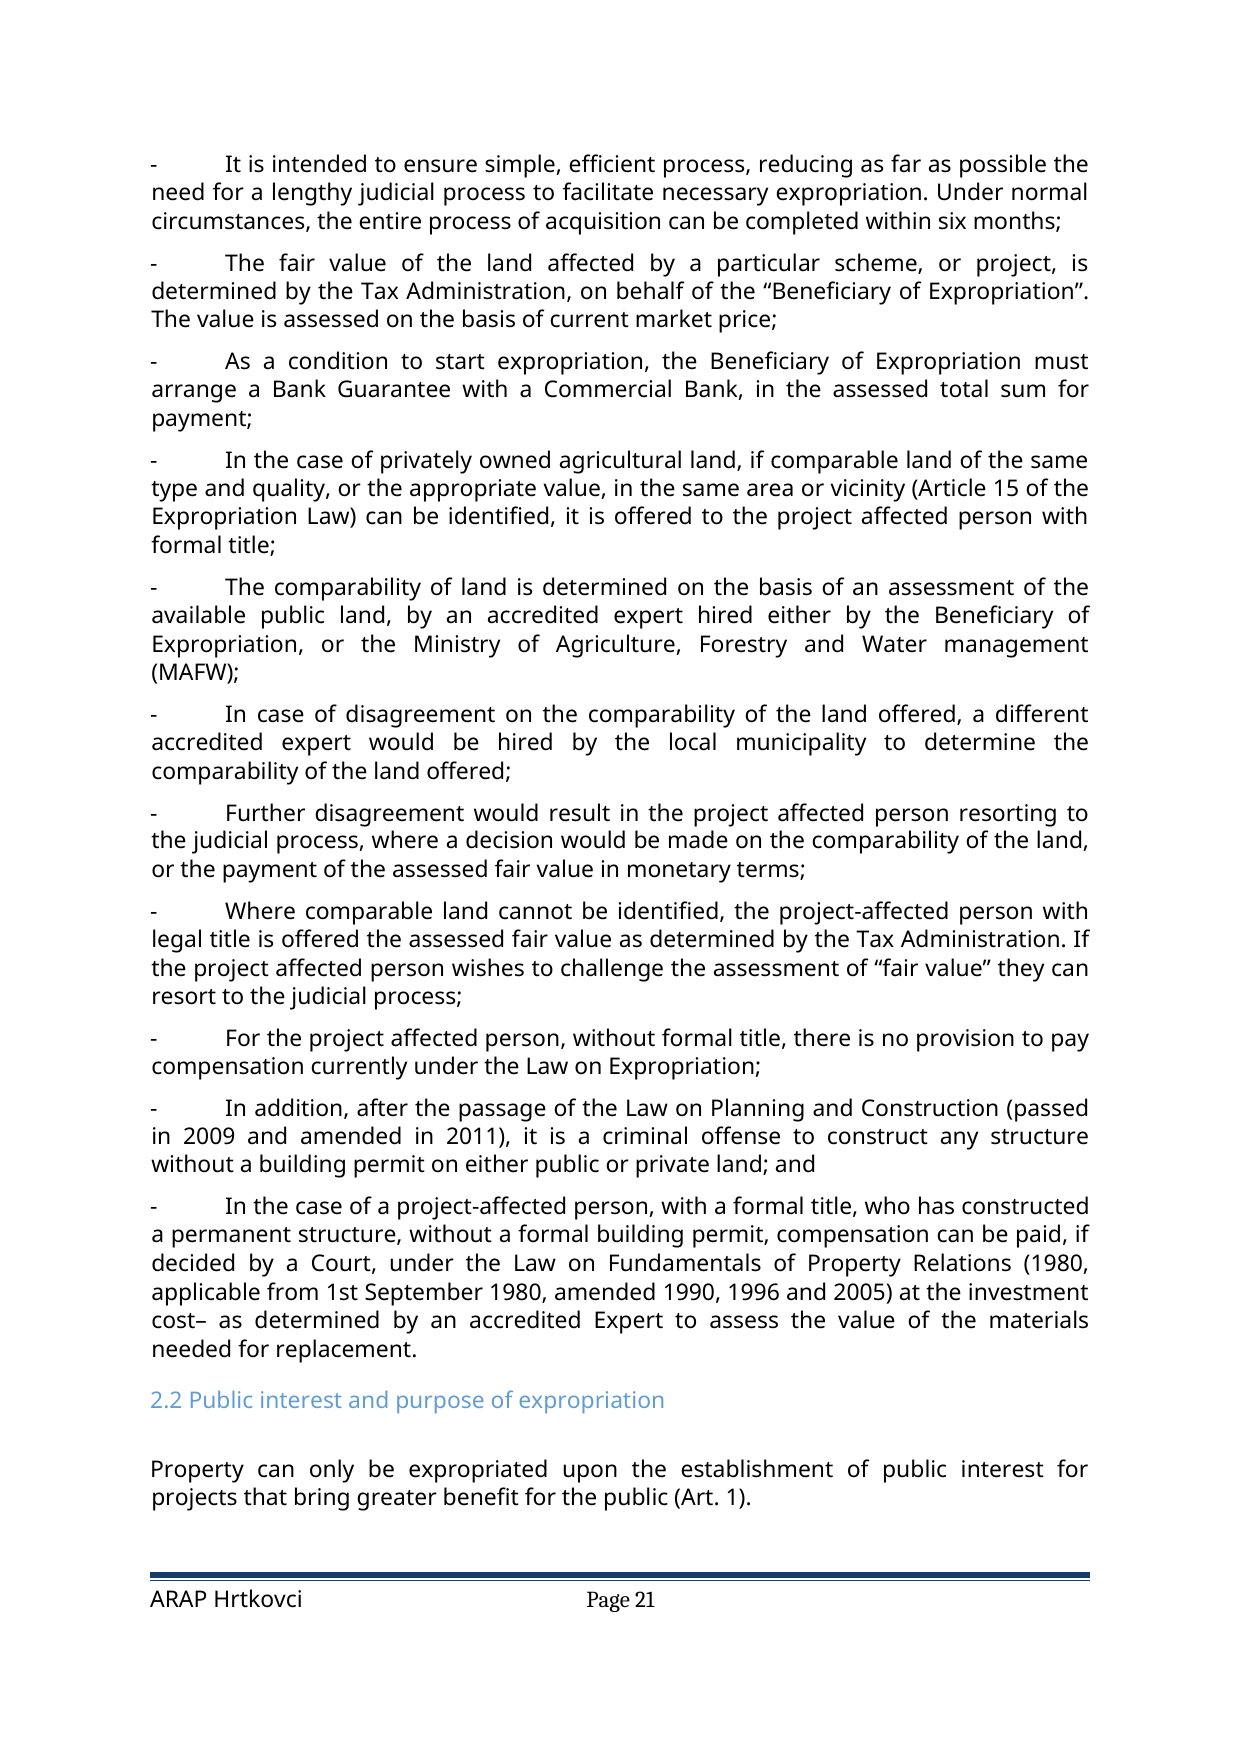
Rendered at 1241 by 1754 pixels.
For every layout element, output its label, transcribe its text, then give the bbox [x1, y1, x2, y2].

text - As a condition to start expropriation, the Beneficiary of Expropriation must arrange a Bank Guarantee with a Commercial Bank, in the assessed total sum for payment; [150, 347, 1090, 433]
text Property can only be expropriated upon the establishment of public interest for projects that bring greater benefit for the public (Art. 1). [150, 1455, 1090, 1512]
text - For the project affected person, without formal title, there is no provision to pay compensation currently under the Law on Expropriation; [150, 1024, 1090, 1081]
text - Where comparable land cannot be identified, the project-affected person with legal title is offered the assessed fair value as determined by the Tax Administration. If the project affected person wishes to challenge the assessment of “fair value” they can resort to the judicial process; [150, 897, 1090, 1012]
text - The comparability of land is determined on the basis of an assessment of the available public land, by an accredited expert hired either by the Beneficiary of Expropriation, or the Ministry of Agriculture, Forestry and Water management (MAFW); [150, 572, 1090, 687]
subtitle 2.2 Public interest and purpose of expropriation [150, 1385, 1090, 1414]
text - The fair value of the land affected by a particular scheme, or project, is determined by the Tax Administration, on behalf of the “Beneficiary of Expropriation”. The value is assessed on the basis of current market price; [150, 248, 1090, 335]
text - In the case of a project-affected person, with a formal title, who has constructed a permanent structure, without a formal building permit, compensation can be paid, if decided by a Court, under the Law on Fundamentals of Property Relations (1980, applicable from 1st September 1980, amended 1990, 1996 and 2005) at the investment cost– as determined by an accredited Expert to assess the value of the materials needed for replacement. [150, 1192, 1090, 1364]
text - It is intended to ensure simple, efficient process, reducing as far as possible the need for a lengthy judicial process to facilitate necessary expropriation. Under normal circumstances, the entire process of acquisition can be completed within six months; [150, 150, 1090, 236]
text - In addition, after the passage of the Law on Planning and Construction (passed in 2009 and amended in 2011), it is a criminal offense to construct any structure without a building permit on either public or private land; and [150, 1093, 1090, 1180]
text - In the case of privately owned agricultural land, if comparable land of the same type and quality, or the appropriate value, in the same area or vicinity (Article 15 of the Expropriation Law) can be identified, it is offered to the project affected person with formal title; [150, 445, 1090, 560]
text - Further disagreement would result in the project affected person resorting to the judicial process, where a decision would be made on the comparability of the land, or the payment of the assessed fair value in monetary terms; [150, 798, 1090, 884]
text - In case of disagreement on the comparability of the land offered, a different accredited expert would be hired by the local municipality to determine the comparability of the land offered; [150, 700, 1090, 786]
